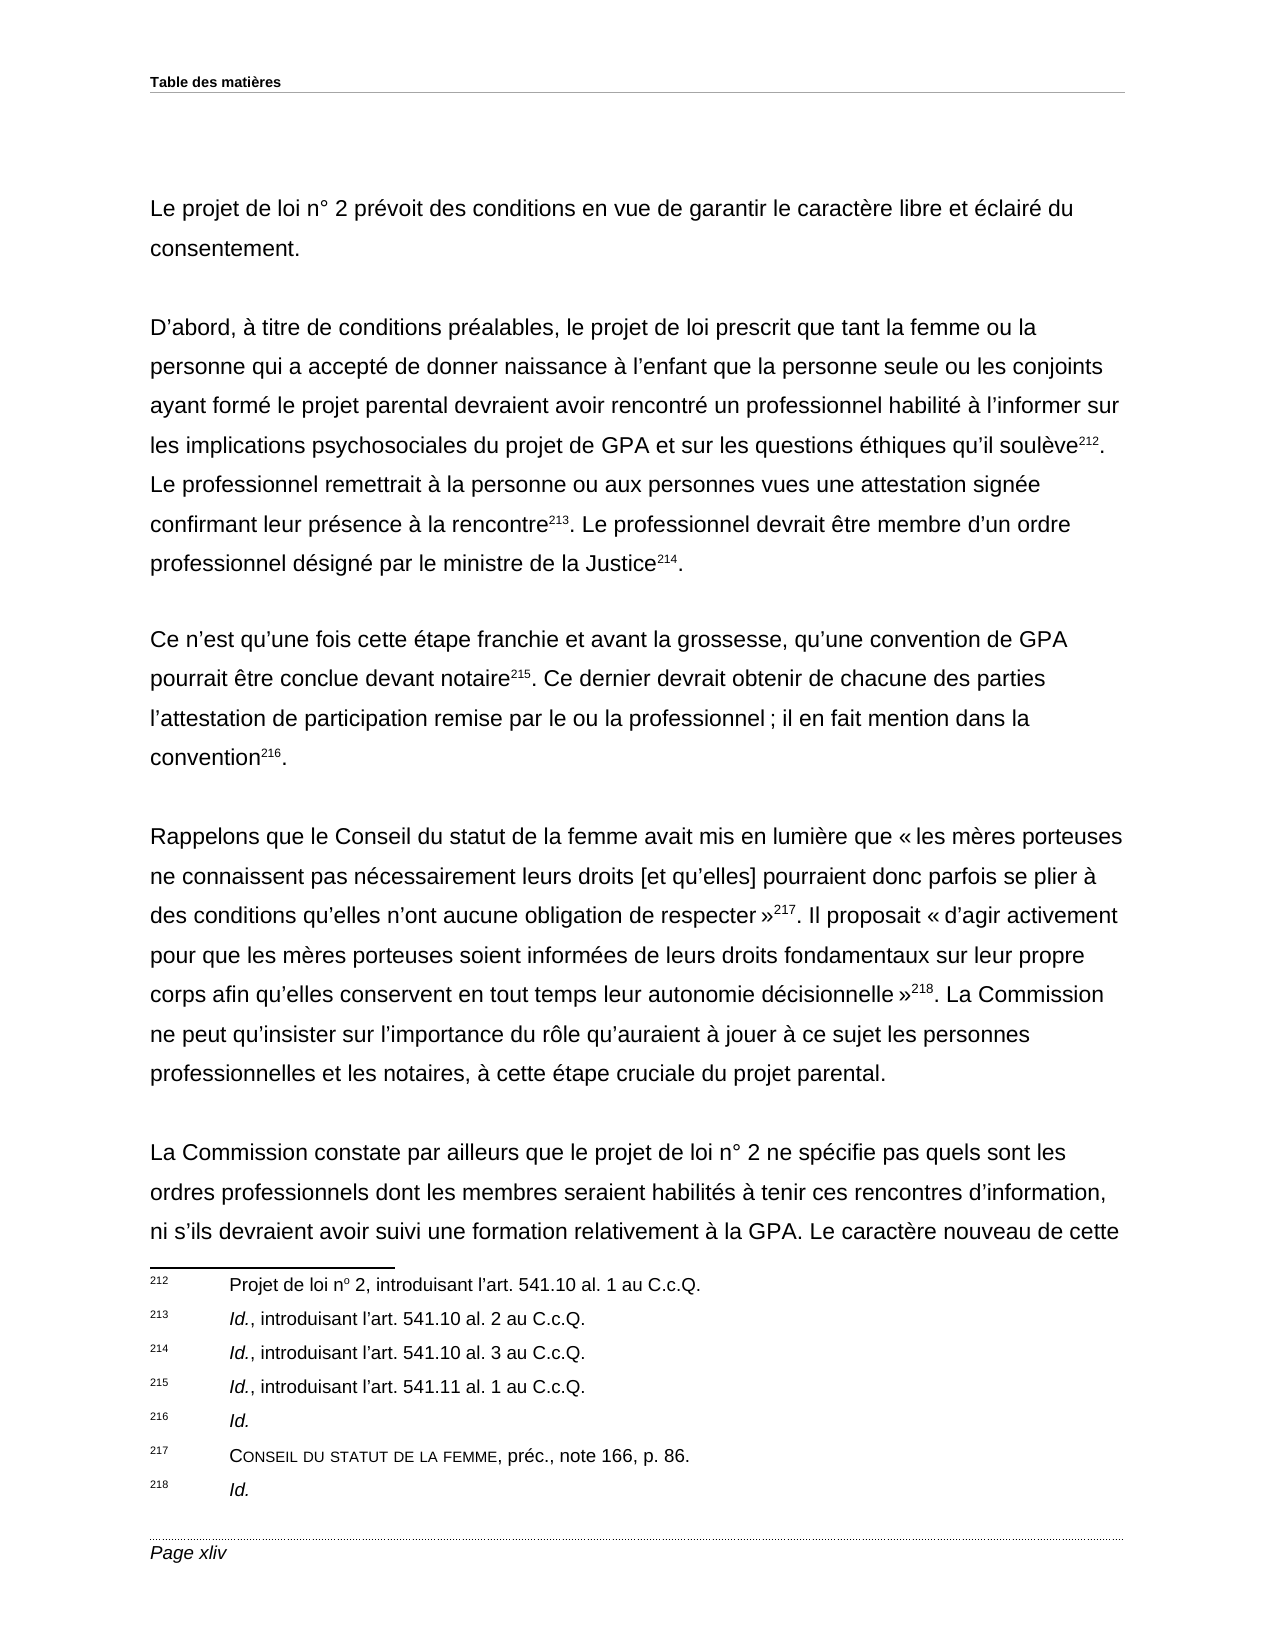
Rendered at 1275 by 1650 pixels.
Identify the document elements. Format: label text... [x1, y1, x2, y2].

text Rappelons que le Conseil du statut de la femme avait mis en lumière que « les mères porteuses ne connaissent pas nécessairement leurs droits [et qu’elles] pourraient donc parfois se plier à des conditions qu’elles n’ont aucune obligation de respecter ». Il proposait « d’agir activement pour que les mères porteuses soient informées de leurs droits fondamentaux sur leur propre corps afin qu’elles conservent en tout temps leur autonomie décisionnelle ». La Commission ne peut qu’insister sur l’importance du rôle qu’auraient à jouer à ce sujet les personnes professionnelles et les notaires, à cette étape cruciale du projet parental. [150, 823, 1125, 1086]
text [150, 1139, 1125, 1244]
text Ce n’est qu’une fois cette étape franchie et avant la grossesse, qu’une convention de GPA pourrait être conclue devant notaire. Ce dernier devrait obtenir de chacune des parties l’attestation de participation remise par le ou la professionnel ; il en fait mention dans la convention. [150, 626, 1125, 771]
text D’abord, à titre de conditions préalables, le projet de loi prescrit que tant la femme ou la personne qui a accepté de donner naissance à l’enfant que la personne seule ou les conjoints ayant formé le projet parental devraient avoir rencontré un professionnel habilité à l’informer sur les implications psychosociales du projet de GPA et sur les questions éthiques qu’il soulève. Le professionnel remettrait à la personne ou aux personnes vues une attestation signée confirmant leur présence à la rencontre. Le professionnel devrait être membre d’un ordre professionnel désigné par le ministre de la Justice. [150, 313, 1125, 577]
text Le projet de loi n° 2 prévoit des conditions en vue de garantir le caractère libre et éclairé du consentement. [150, 195, 1125, 261]
